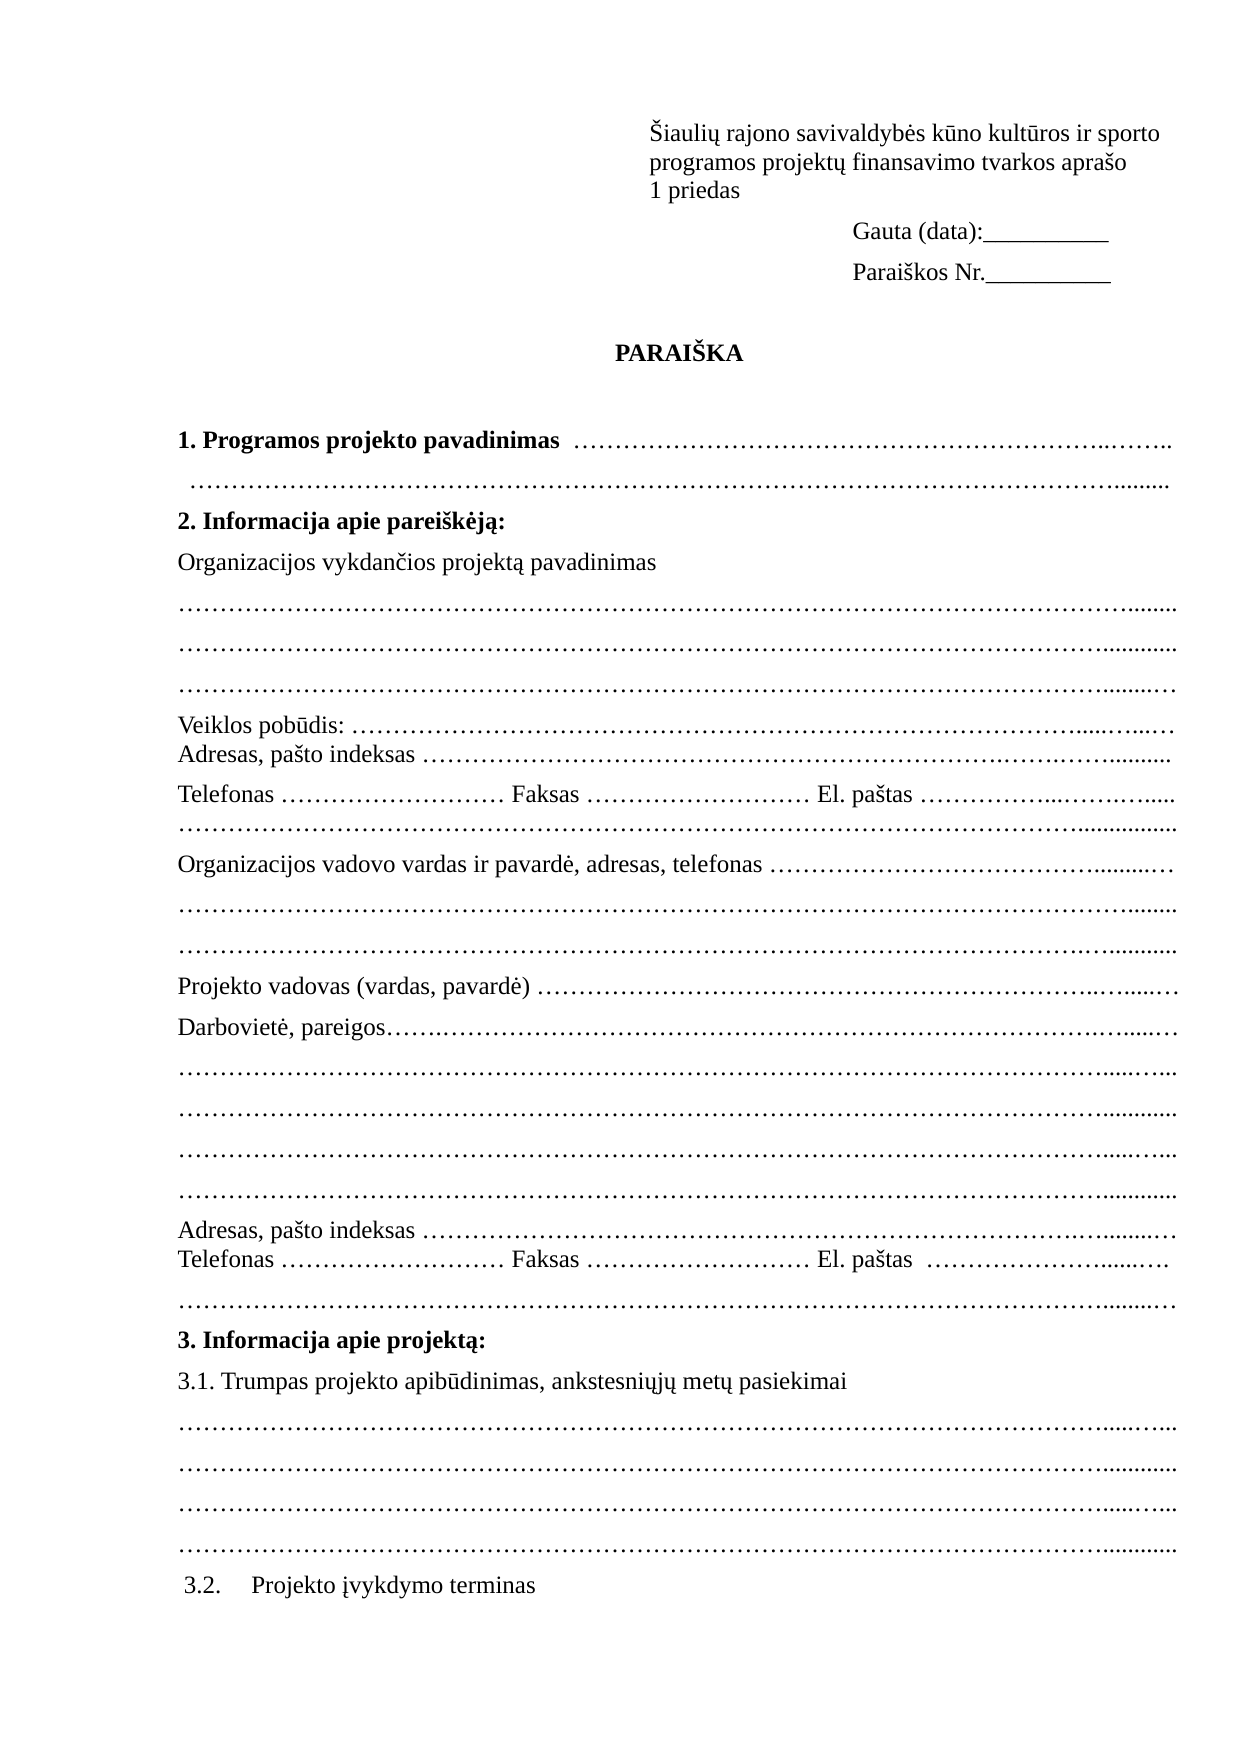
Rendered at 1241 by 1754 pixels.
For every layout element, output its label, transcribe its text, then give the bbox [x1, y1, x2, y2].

text Organizacijos vadovo vardas ir pavardė, adresas, telefonas ………………………………….........… [177, 849, 1181, 878]
text Šiaulių rajono savivaldybės kūno kultūros ir sporto [649, 118, 1181, 147]
text ……………………………………………………………………………………………………........ [177, 588, 1181, 616]
text …………………………………………………………………………………………………........… [177, 1285, 1181, 1314]
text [177, 1448, 1181, 1477]
text programos projektų finansavimo tvarkos aprašo [649, 147, 1181, 176]
text Organizacijos vykdančios projektą pavadinimas [177, 547, 1181, 576]
text Darbovietė, pareigos…….…………………………………………………………………….….....… [177, 1012, 1181, 1041]
text Veiklos pobūdis: …………………………………………………………………………….....…...…Adresas, pašto indeksas …………………………………………………………….…….…….......... [177, 710, 1181, 767]
text 1. Programos projekto pavadinimas ………………………………………………………..…….. [177, 425, 1181, 453]
text ………………………………………………………………………………………………….....…... [177, 1407, 1181, 1436]
text PARAIŠKA [177, 338, 1181, 367]
text …………………………………………………………………………………………………............ [177, 628, 1181, 657]
text 2. Informacija apie pareiškėją: [177, 506, 1181, 535]
text 3. Informacija apie projektą: [177, 1326, 1181, 1354]
text 1 priedas [649, 176, 1181, 204]
text …………………………………………………………………………………………………........… [177, 669, 1181, 698]
text 3.2. Projekto įvykdymo terminas [183, 1570, 1181, 1599]
text Paraiškos Nr.__________ [177, 257, 1181, 286]
text ………………………………………………………………………………………………….....…... [177, 1134, 1181, 1163]
text …………………………………………………………………………………………………............ [177, 1093, 1181, 1122]
text ……………………………………………………………………………………………………........ [177, 889, 1181, 918]
text 3.1. Trumpas projekto apibūdinimas, ankstesniųjų metų pasiekimai [177, 1366, 1181, 1395]
text ………………………………………………………………………………………………….....…... [177, 1052, 1181, 1081]
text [177, 1488, 1181, 1517]
text Projekto vadovas (vardas, pavardė) …………………………………………………………..….....… [177, 971, 1181, 1000]
text …………………………………………………………………………………………………......... [177, 466, 1181, 494]
text Adresas, pašto indeksas …………………………………………………………………….…........…Telefonas ……………………… Faksas ……………………… El. paštas …………………......…. [177, 1215, 1181, 1273]
text …………………………………………………………………………………………………............ [177, 1175, 1181, 1203]
text Telefonas ……………………… Faksas ……………………… El. paštas ……………...…….….....………………………………………………………………………………………………................ [177, 779, 1181, 837]
text Gauta (data):__________ [177, 216, 1181, 245]
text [177, 1529, 1181, 1558]
text ……………………………………………………………………………………………….…........... [177, 930, 1181, 959]
